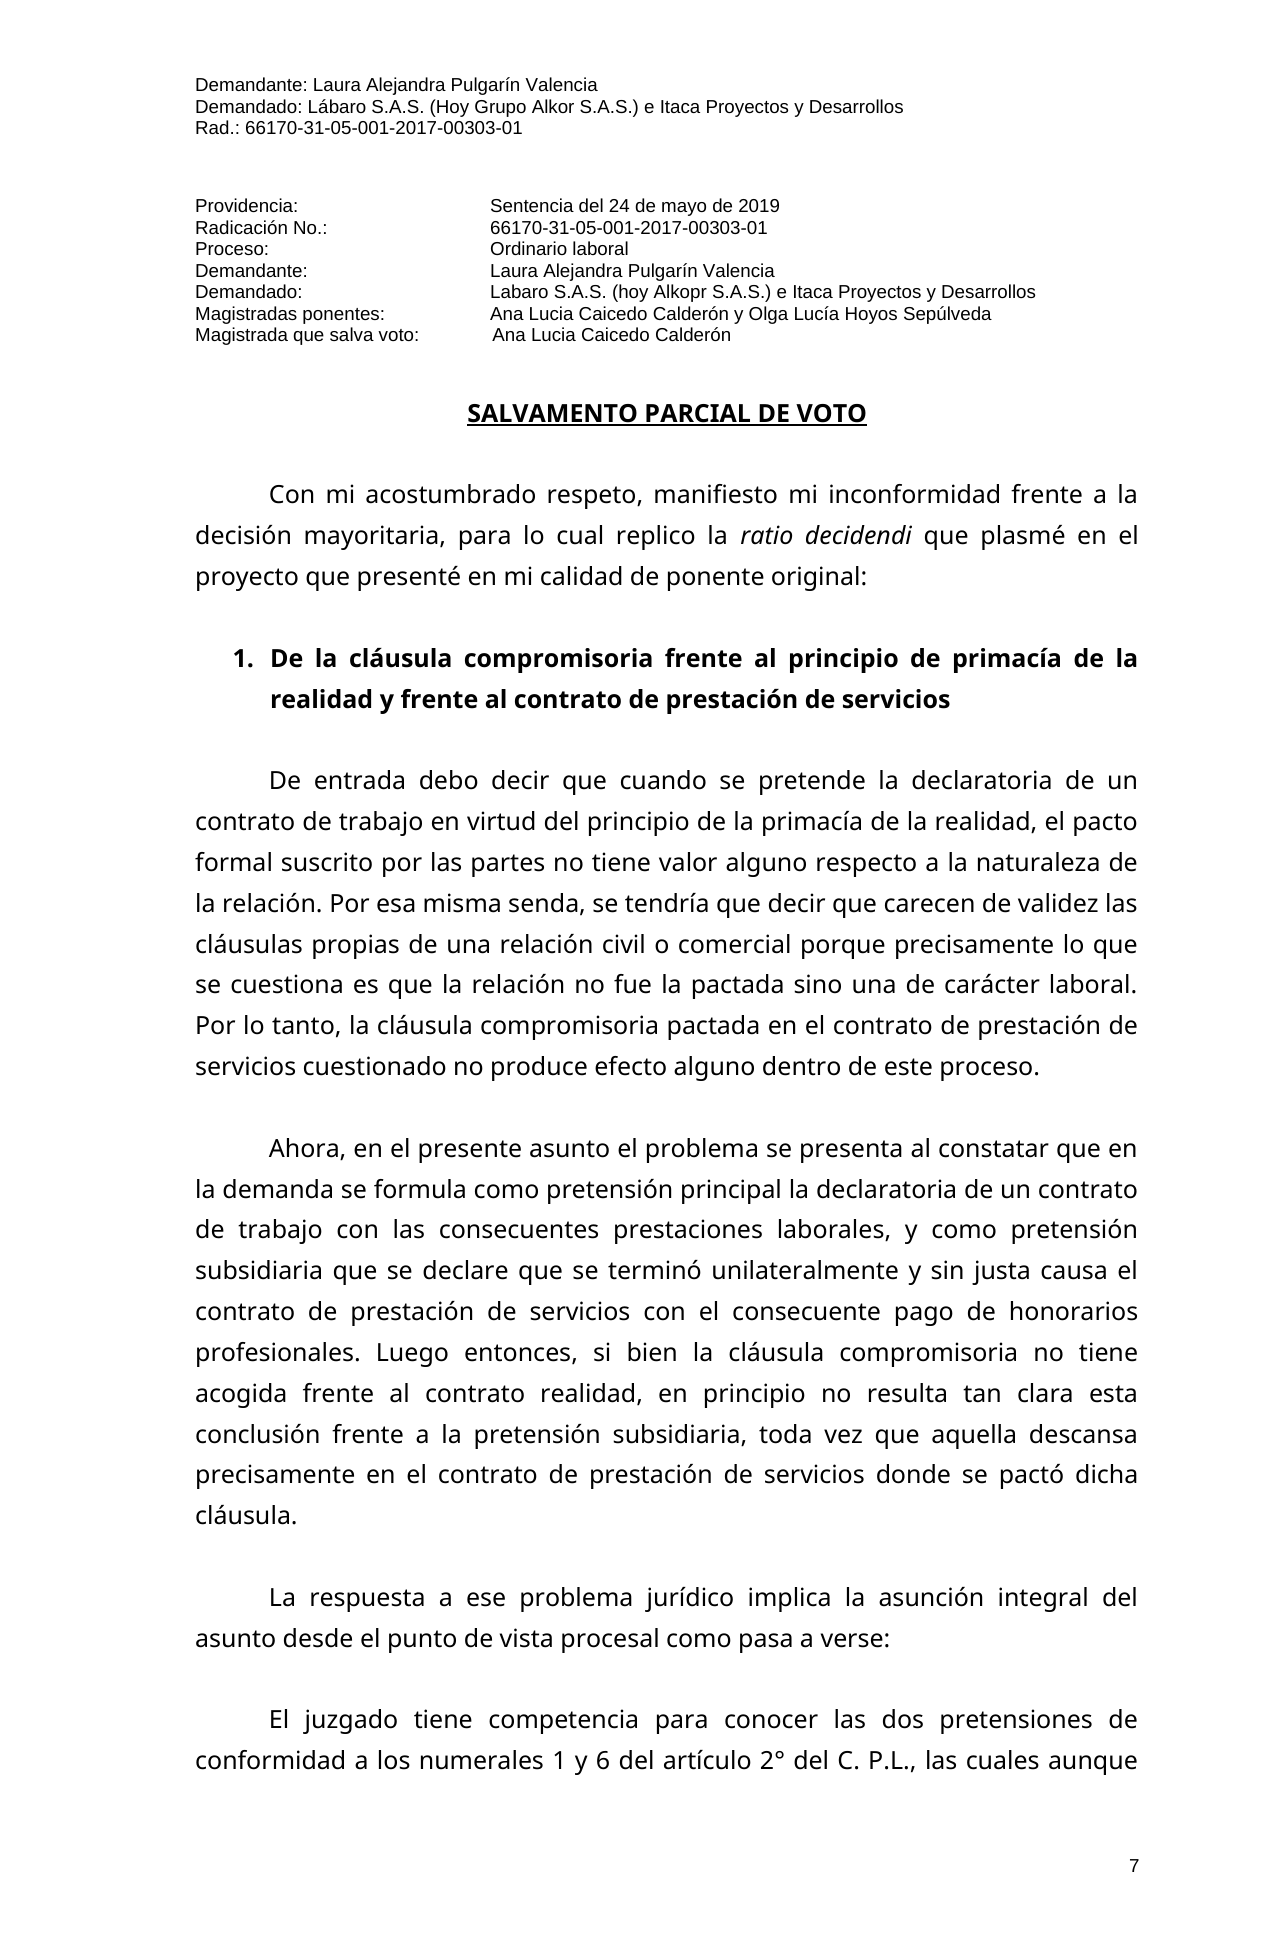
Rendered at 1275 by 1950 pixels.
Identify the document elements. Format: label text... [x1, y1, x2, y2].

text Demandante: Laura Alejandra Pulgarín Valencia [195, 259, 1139, 281]
text Magistrada que salva voto: Ana Lucia Caicedo Calderón [195, 324, 1139, 346]
text Demandado: Labaro S.A.S. (hoy Alkopr S.A.S.) e Itaca Proyectos y Desarrollos [195, 281, 1139, 303]
text Proceso: Ordinario laboral [195, 238, 1139, 259]
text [195, 1702, 1139, 1777]
text De entrada debo decir que cuando se pretende la declaratoria de un contrato de trabajo en virtud del principio de la primacía de la realidad, el pacto formal suscrito por las partes no tiene valor alguno respecto a la naturaleza de la relación. Por esa misma senda, se tendría que decir que carecen de validez las cláusulas propias de una relación civil o comercial porque precisamente lo que se cuestiona es que la relación no fue la pactada sino una de carácter laboral. Por lo tanto, la cláusula compromisoria pactada en el contrato de prestación de servicios cuestionado no produce efecto alguno dentro de este proceso. [195, 763, 1139, 1083]
text Ahora, en el presente asunto el problema se presenta al constatar que en la demanda se formula como pretensión principal la declaratoria de un contrato de trabajo con las consecuentes prestaciones laborales, y como pretensión subsidiaria que se declare que se terminó unilateralmente y sin justa causa el contrato de prestación de servicios con el consecuente pago de honorarios profesionales. Luego entonces, si bien la cláusula compromisoria no tiene acogida frente al contrato realidad, en principio no resulta tan clara esta conclusión frente a la pretensión subsidiaria, toda vez que aquella descansa precisamente en el contrato de prestación de servicios donde se pactó dicha cláusula. [195, 1130, 1139, 1532]
text La respuesta a ese problema jurídico implica la asunción integral del asunto desde el punto de vista procesal como pasa a verse: [195, 1579, 1139, 1654]
text Con mi acostumbrado respeto, manifiesto mi inconformidad frente a la decisión mayoritaria, para lo cual replico la ratio decidendi que plasmé en el proyecto que presenté en mi calidad de ponente original: [195, 477, 1139, 593]
list De la cláusula compromisoria frente al principio de primacía de la realidad y frente al contrato de prestación de servicios [232, 640, 1139, 715]
text Providencia: Sentencia del 24 de mayo de 2019 [195, 195, 1139, 216]
text Magistradas ponentes: Ana Lucia Caicedo Calderón y Olga Lucía Hoyos Sepúlveda [195, 303, 1139, 324]
text SALVAMENTO PARCIAL DE VOTO [195, 395, 1139, 429]
text Radicación No.: 66170-31-05-001-2017-00303-01 [195, 216, 1139, 238]
